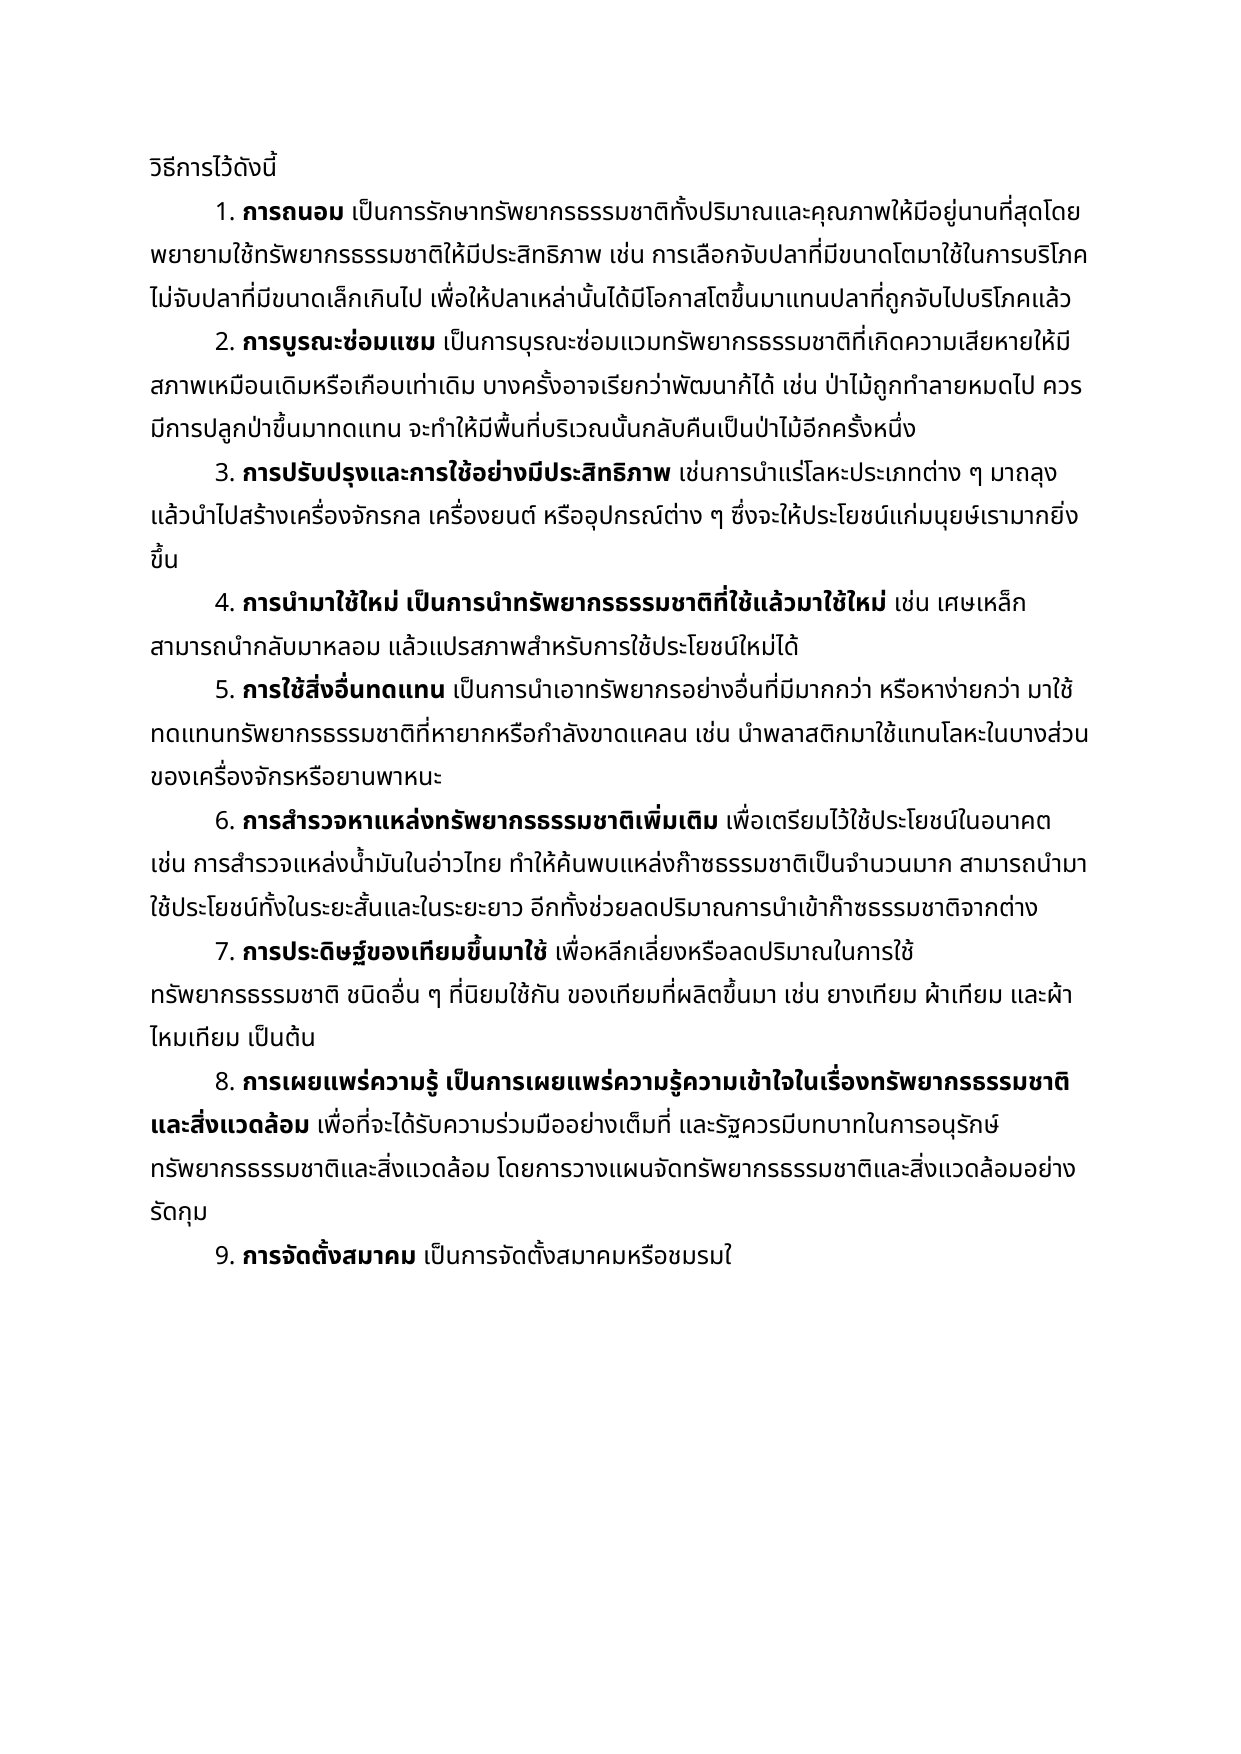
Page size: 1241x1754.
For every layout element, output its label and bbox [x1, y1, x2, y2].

text [150, 150, 1090, 1276]
